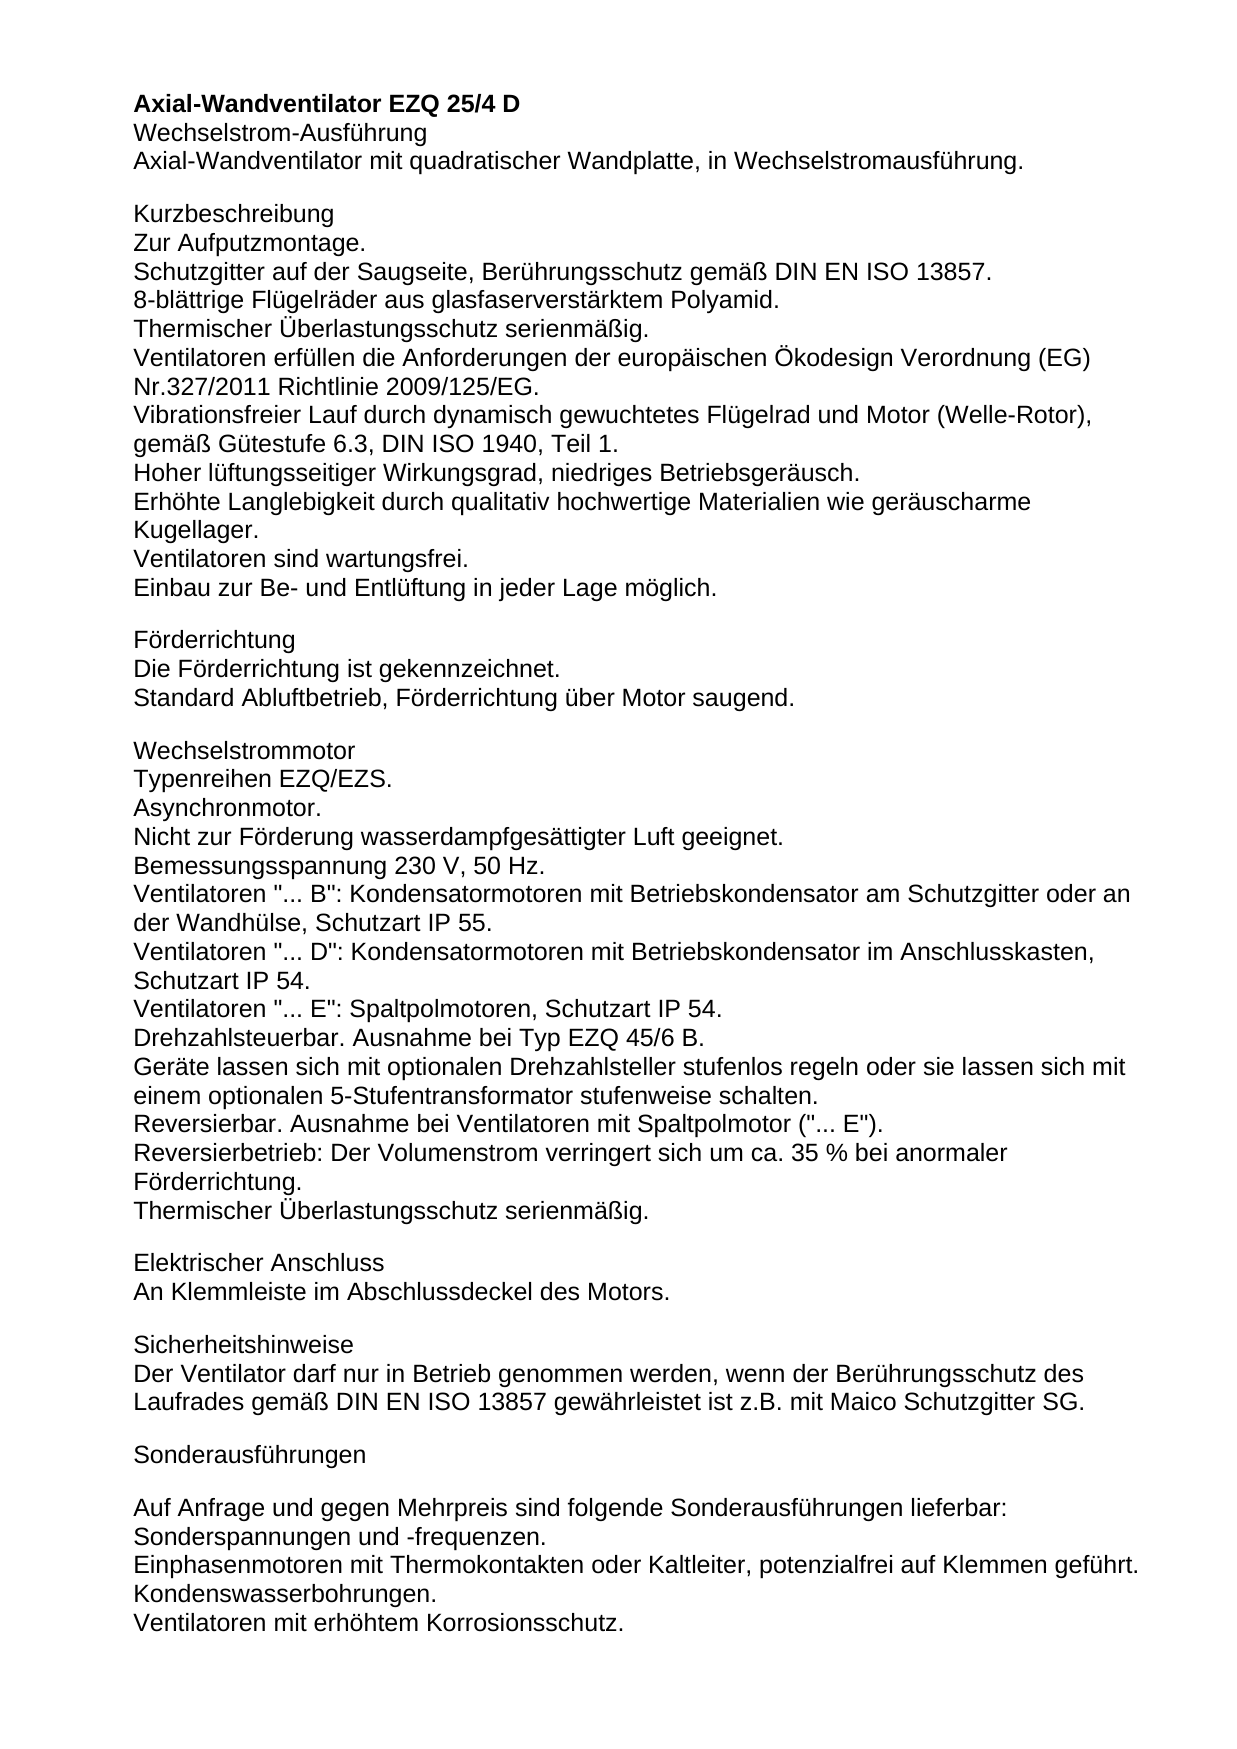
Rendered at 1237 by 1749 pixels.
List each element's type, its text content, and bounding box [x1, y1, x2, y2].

text Ventilatoren "... E": Spaltpolmotoren, Schutzart IP 54. [133, 994, 1148, 1023]
text Ventilatoren erfüllen die Anforderungen der europäischen Ökodesign Verordnung (EG) Nr.327/2011 Richtlinie 2009/125/EG. [133, 343, 1148, 400]
text Drehzahlsteuerbar. Ausnahme bei Typ EZQ 45/6 B. [133, 1023, 1148, 1052]
text Ventilatoren sind wartungsfrei. [133, 544, 1148, 573]
text Die Förderrichtung ist gekennzeichnet. [133, 654, 1148, 683]
text Elektrischer Anschluss [133, 1248, 1148, 1277]
text Hoher lüftungsseitiger Wirkungsgrad, niedriges Betriebsgeräusch. [133, 458, 1148, 486]
text Ventilatoren "... D": Kondensatormotoren mit Betriebskondensator im Anschlusskasten, Schutzart IP 54. [133, 937, 1148, 994]
text Ventilatoren mit erhöhtem Korrosionsschutz. [133, 1608, 1148, 1636]
text Reversierbetrieb: Der Volumenstrom verringert sich um ca. 35 % bei anormaler Förderrichtung. [133, 1138, 1148, 1196]
text Asynchronmotor. [133, 793, 1148, 822]
text Reversierbar. Ausnahme bei Ventilatoren mit Spaltpolmotor ("... E"). [133, 1109, 1148, 1138]
text Thermischer Überlastungsschutz serienmäßig. [133, 314, 1148, 343]
text Geräte lassen sich mit optionalen Drehzahlsteller stufenlos regeln oder sie lassen sich mit einem optionalen 5-Stufentransformator stufenweise schalten. [133, 1052, 1148, 1109]
text Auf Anfrage und gegen Mehrpreis sind folgende Sonderausführungen lieferbar: [133, 1493, 1148, 1521]
text Förderrichtung [133, 625, 1148, 654]
text An Klemmleiste im Abschlussdeckel des Motors. [133, 1277, 1148, 1306]
text Thermischer Überlastungsschutz serienmäßig. [133, 1196, 1148, 1224]
text Axial-Wandventilator mit quadratischer Wandplatte, in Wechselstromausführung. [133, 146, 1148, 175]
text Bemessungsspannung 230 V, 50 Hz. [133, 851, 1148, 879]
text Erhöhte Langlebigkeit durch qualitativ hochwertige Materialien wie geräuscharme Kugellager. [133, 486, 1148, 544]
text Zur Aufputzmontage. [133, 228, 1148, 256]
text Kondenswasserbohrungen. [133, 1579, 1148, 1608]
text Der Ventilator darf nur in Betrieb genommen werden, wenn der Berührungsschutz des Laufrades gemäß DIN EN ISO 13857 gewährleistet ist z.B. mit Maico Schutzgitter SG. [133, 1358, 1148, 1416]
text Kurzbeschreibung [133, 199, 1148, 228]
text Sonderausführungen [133, 1440, 1148, 1469]
text Ventilatoren "... B": Kondensatormotoren mit Betriebskondensator am Schutzgitter oder an der Wandhülse, Schutzart IP 55. [133, 879, 1148, 937]
text Einphasenmotoren mit Thermokontakten oder Kaltleiter, potenzialfrei auf Klemmen geführt. [133, 1550, 1148, 1579]
text Schutzgitter auf der Saugseite, Berührungsschutz gemäß DIN EN ISO 13857. [133, 256, 1148, 285]
text Sicherheitshinweise [133, 1330, 1148, 1358]
text Wechselstrom-Ausführung [133, 117, 1148, 146]
text Standard Abluftbetrieb, Förderrichtung über Motor saugend. [133, 683, 1148, 712]
text Wechselstrommotor [133, 736, 1148, 764]
text Axial-Wandventilator EZQ 25/4 D [133, 89, 1148, 117]
text Sonderspannungen und -frequenzen. [133, 1521, 1148, 1550]
text Einbau zur Be- und Entlüftung in jeder Lage möglich. [133, 573, 1148, 601]
text Nicht zur Förderung wasserdampfgesättigter Luft geeignet. [133, 822, 1148, 851]
text 8-blättrige Flügelräder aus glasfaserverstärktem Polyamid. [133, 285, 1148, 314]
text Typenreihen EZQ/EZS. [133, 764, 1148, 793]
text Vibrationsfreier Lauf durch dynamisch gewuchtetes Flügelrad und Motor (Welle-Rotor), gemäß Gütestufe 6.3, DIN ISO 1940, Teil 1. [133, 400, 1148, 458]
